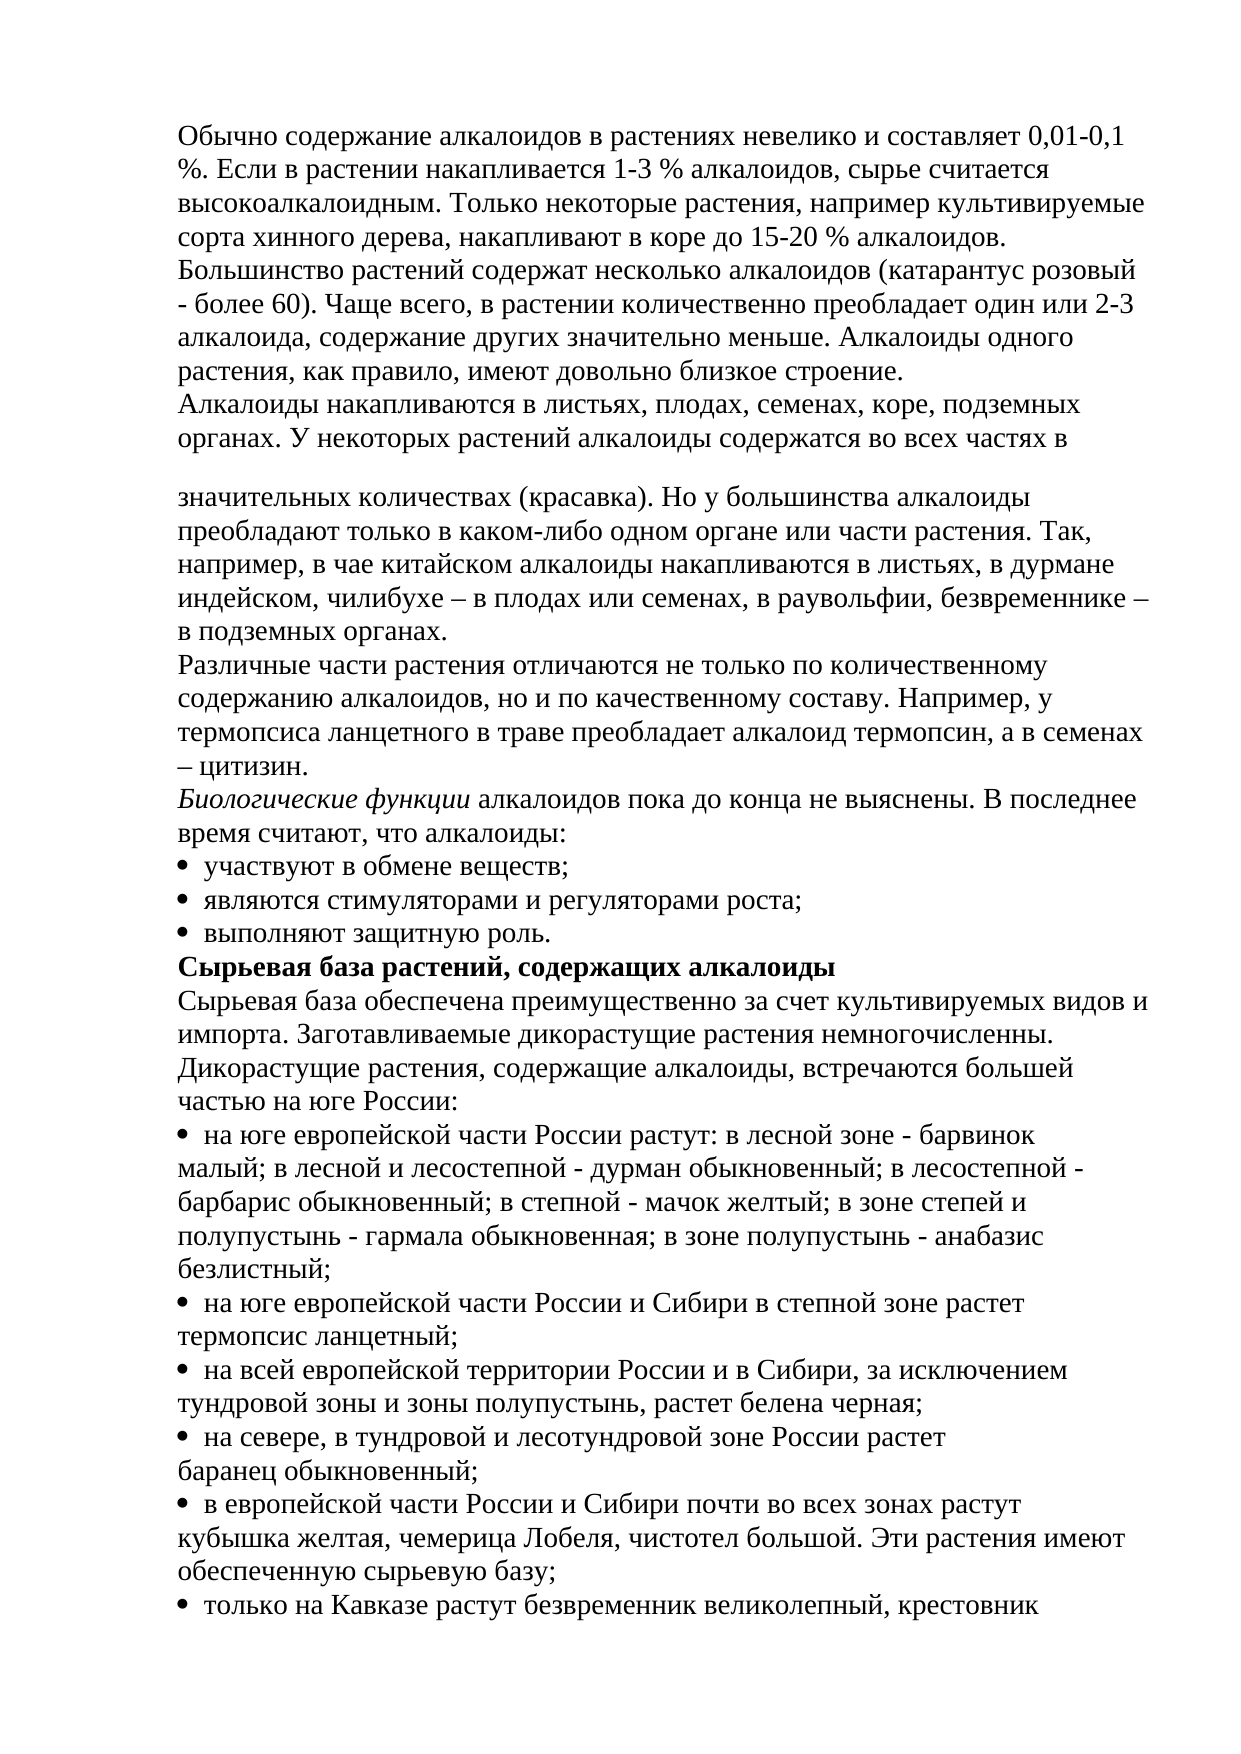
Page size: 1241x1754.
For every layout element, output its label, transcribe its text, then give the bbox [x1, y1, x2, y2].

text органах. У некоторых растений алкалоиды содержатся во всех частях в [177, 420, 1152, 453]
text на севере, в тундровой и лесотундровой зоне России растет [177, 1419, 1152, 1453]
text только на Кавказе растут безвременник великолепный, крестовник [177, 1587, 1152, 1621]
text Алкалоиды накапливаются в листьях, плодах, семенах, коре, подземных [177, 386, 1152, 420]
text обеспеченную сырьевую базу; [177, 1553, 1152, 1587]
text малый; в лесной и лесостепной - дурман обыкновенный; в лесостепной - [177, 1151, 1152, 1184]
text безлистный; [177, 1251, 1152, 1285]
text значительных количествах (красавка). Но у большинства алкалоиды преобладают только в каком-либо одном органе или части растения. Так, например, в чае китайском алкалоиды накапливаются в листьях, в дурмане индейском, чилибухе – в плодах или семенах, в раувольфии, безвременнике – в подземных органах. [177, 479, 1152, 647]
text термопсис ланцетный; [177, 1318, 1152, 1352]
text в европейской части России и Сибири почти во всех зонах растут [177, 1486, 1152, 1520]
text на юге европейской части России растут: в лесной зоне - барвинок [177, 1117, 1152, 1151]
text Биологические функции алкалоидов пока до конца не выяснены. В последнее время считают, что алкалоиды: [177, 781, 1152, 848]
text на юге европейской части России и Сибири в степной зоне растет [177, 1285, 1152, 1318]
text содержанию алкалоидов, но и по качественному составу. Например, у термопсиса ланцетного в траве преобладает алкалоид термопсин, а в семенах – цитизин. [177, 681, 1152, 781]
text выполняют защитную роль. [177, 916, 1152, 949]
text являются стимуляторами и регуляторами роста; [177, 882, 1152, 916]
text Обычно содержание алкалоидов в растениях невелико и составляет 0,01-0,1 %. Если в растении накапливается 1-3 % алкалоидов, сырье считается [177, 118, 1152, 185]
text полупустынь - гармала обыкновенная; в зоне полупустынь - анабазис [177, 1218, 1152, 1251]
text высокоалкалоидным. Только некоторые растения, например культивируемые сорта хинного дерева, накапливают в коре до 15-20 % алкалоидов. Большинство растений содержат несколько алкалоидов (катарантус розовый - более 60). Чаще всего, в растении количественно преобладает один или 2-3 алкалоида, содержание других значительно меньше. Алкалоиды одного растения, как правило, имеют довольно близкое строение. [177, 185, 1152, 386]
text Дикорастущие растения, содержащие алкалоиды, встречаются большей [177, 1050, 1152, 1083]
text барбарис обыкновенный; в степной - мачок желтый; в зоне степей и [177, 1184, 1152, 1218]
text частью на юге России: [177, 1083, 1152, 1117]
text участвуют в обмене веществ; [177, 848, 1152, 882]
text Различные части растения отличаются не только по количественному [177, 647, 1152, 681]
text Сырьевая база обеспечена преимущественно за счет культивируемых видов и [177, 983, 1152, 1016]
text Сырьевая база растений, содержащих алкалоиды [177, 949, 1152, 983]
text на всей европейской территории России и в Сибири, за исключением тундровой зоны и зоны полупустынь, растет белена черная; [177, 1352, 1152, 1419]
text импорта. Заготавливаемые дикорастущие растения немногочисленны. [177, 1016, 1152, 1050]
text баранец обыкновенный; [177, 1453, 1152, 1486]
text кубышка желтая, чемерица Лобеля, чистотел большой. Эти растения имеют [177, 1520, 1152, 1553]
